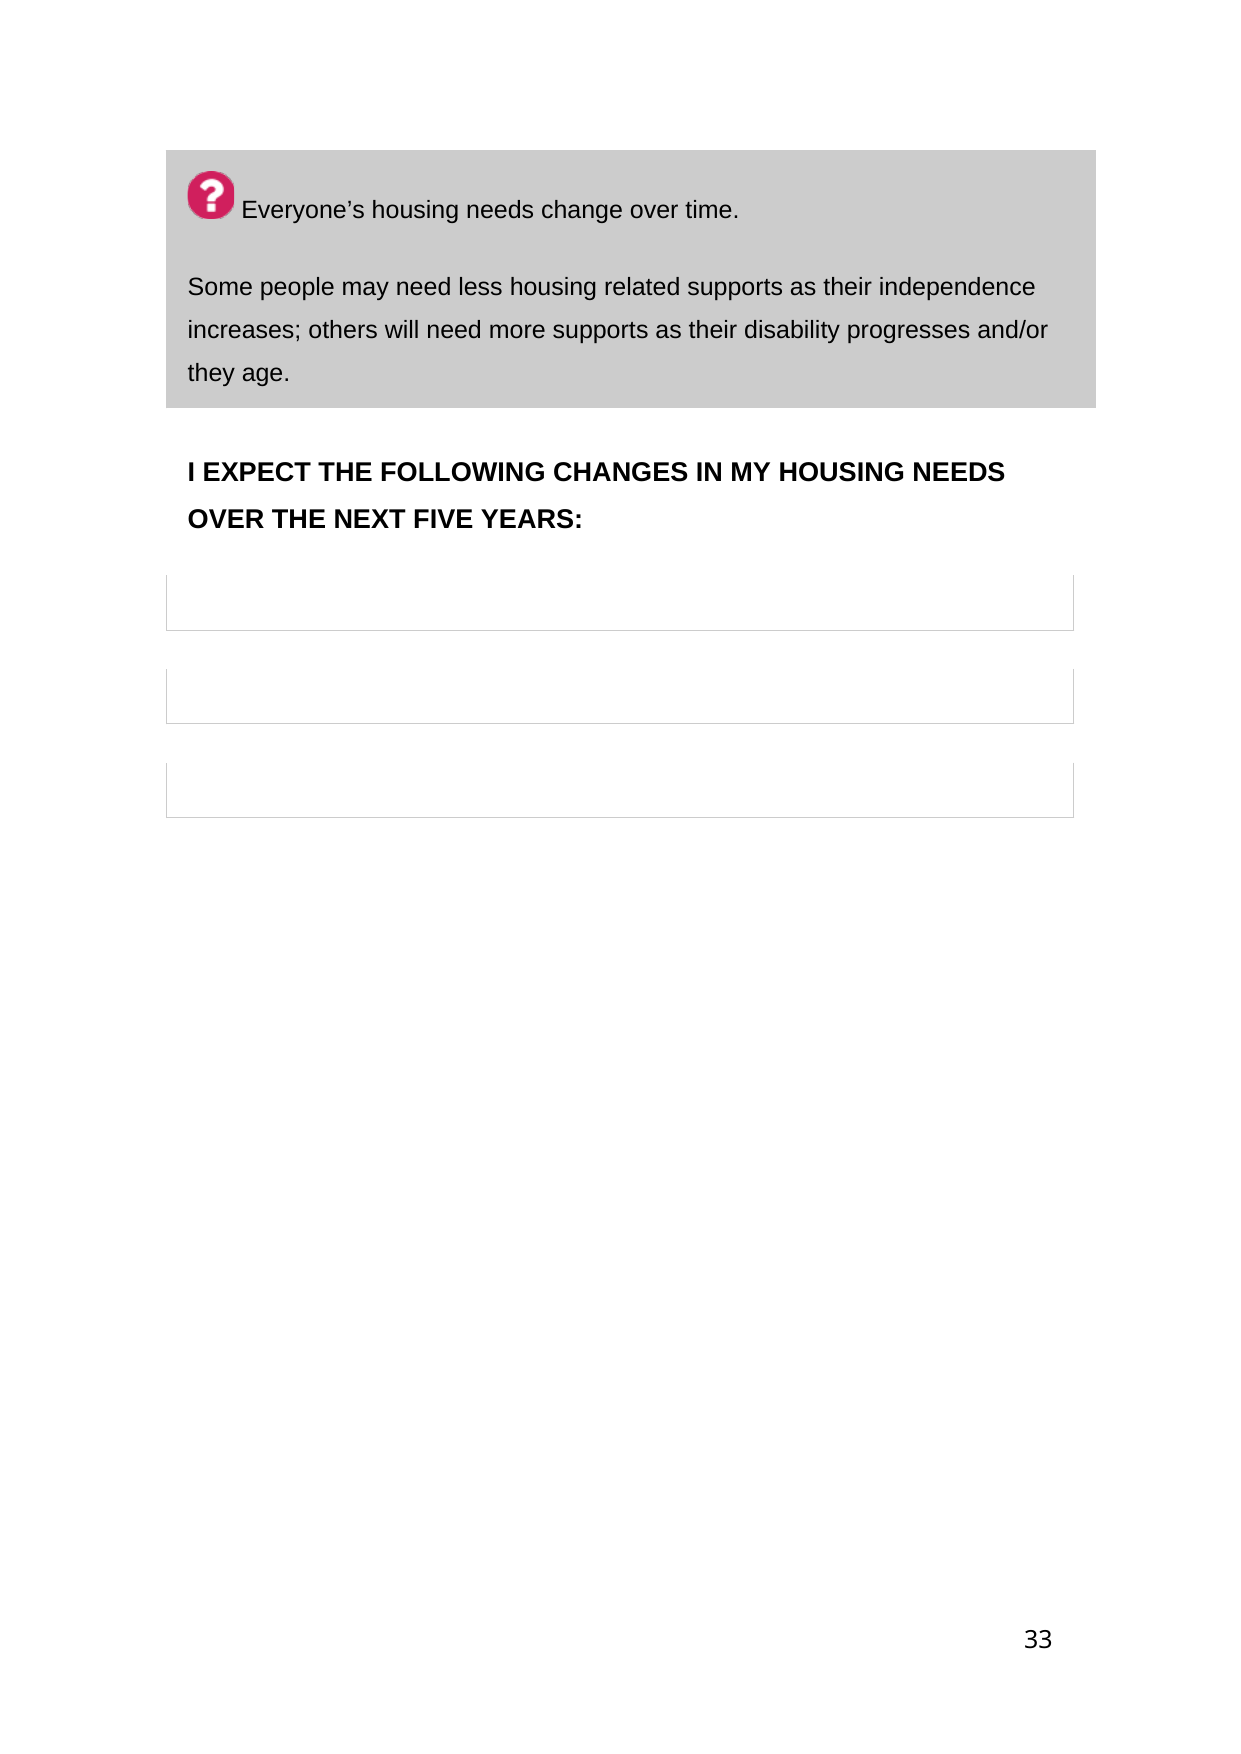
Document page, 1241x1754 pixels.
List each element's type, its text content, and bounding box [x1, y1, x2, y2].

subtitle I expect the following changes in my housing needs over the next five years: [187, 456, 1053, 534]
subtitle Everyone’s housing needs change over time. [167, 151, 1095, 224]
subtitle Some people may need less housing related supports as their independence increases; others will need more supports as their disability progresses and/or they age. [167, 250, 1095, 407]
